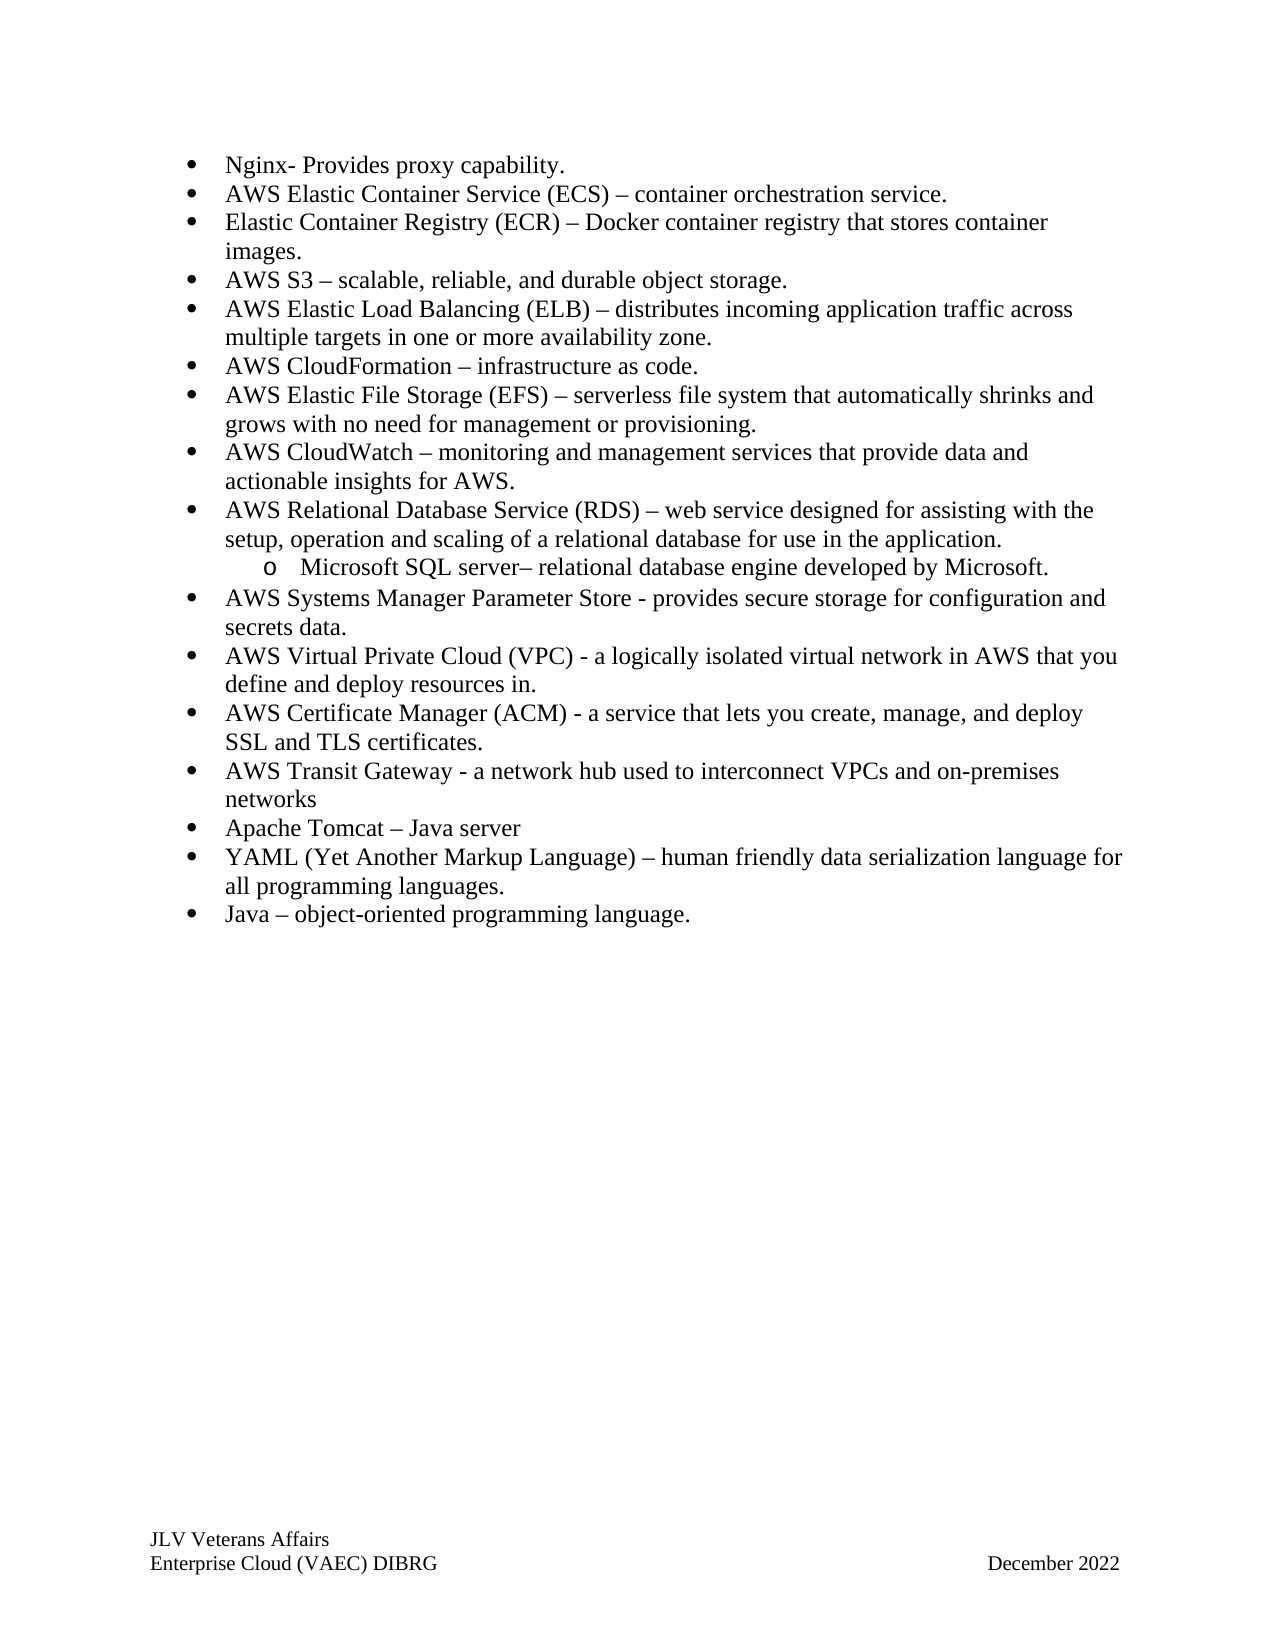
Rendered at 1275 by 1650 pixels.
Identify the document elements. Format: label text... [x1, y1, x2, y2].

list Apache Tomcat – Java server [187, 813, 1125, 842]
list AWS Transit Gateway - a network hub used to interconnect VPCs and on-premises networks [187, 756, 1125, 813]
list Microsoft SQL server– relational database engine developed by Microsoft. [262, 552, 1125, 583]
list AWS S3 – scalable, reliable, and durable object storage. [187, 265, 1125, 294]
list AWS CloudWatch – monitoring and management services that provide data and actionable insights for AWS. [187, 437, 1125, 495]
list AWS Systems Manager Parameter Store - provides secure storage for configuration and secrets data. [187, 583, 1125, 641]
list AWS CloudFormation – infrastructure as code. [187, 351, 1125, 380]
list AWS Elastic Container Service (ECS) – container orchestration service. [187, 179, 1125, 207]
list YAML (Yet Another Markup Language) – human friendly data serialization language for all programming languages. [187, 842, 1125, 899]
list Nginx- Provides proxy capability. [187, 150, 1125, 179]
list Java – object-oriented programming language. [187, 899, 1125, 928]
list AWS Elastic File Storage (EFS) – serverless file system that automatically shrinks and grows with no need for management or provisioning. [187, 380, 1125, 437]
list AWS Virtual Private Cloud (VPC) - a logically isolated virtual network in AWS that you define and deploy resources in. [187, 641, 1125, 698]
list AWS Certificate Manager (ACM) - a service that lets you create, manage, and deploy SSL and TLS certificates. [187, 698, 1125, 756]
list AWS Relational Database Service (RDS) – web service designed for assisting with the setup, operation and scaling of a relational database for use in the application. [187, 495, 1125, 552]
list Elastic Container Registry (ECR) – Docker container registry that stores container images. [187, 207, 1125, 265]
list AWS Elastic Load Balancing (ELB) – distributes incoming application traffic across multiple targets in one or more availability zone. [187, 294, 1125, 351]
